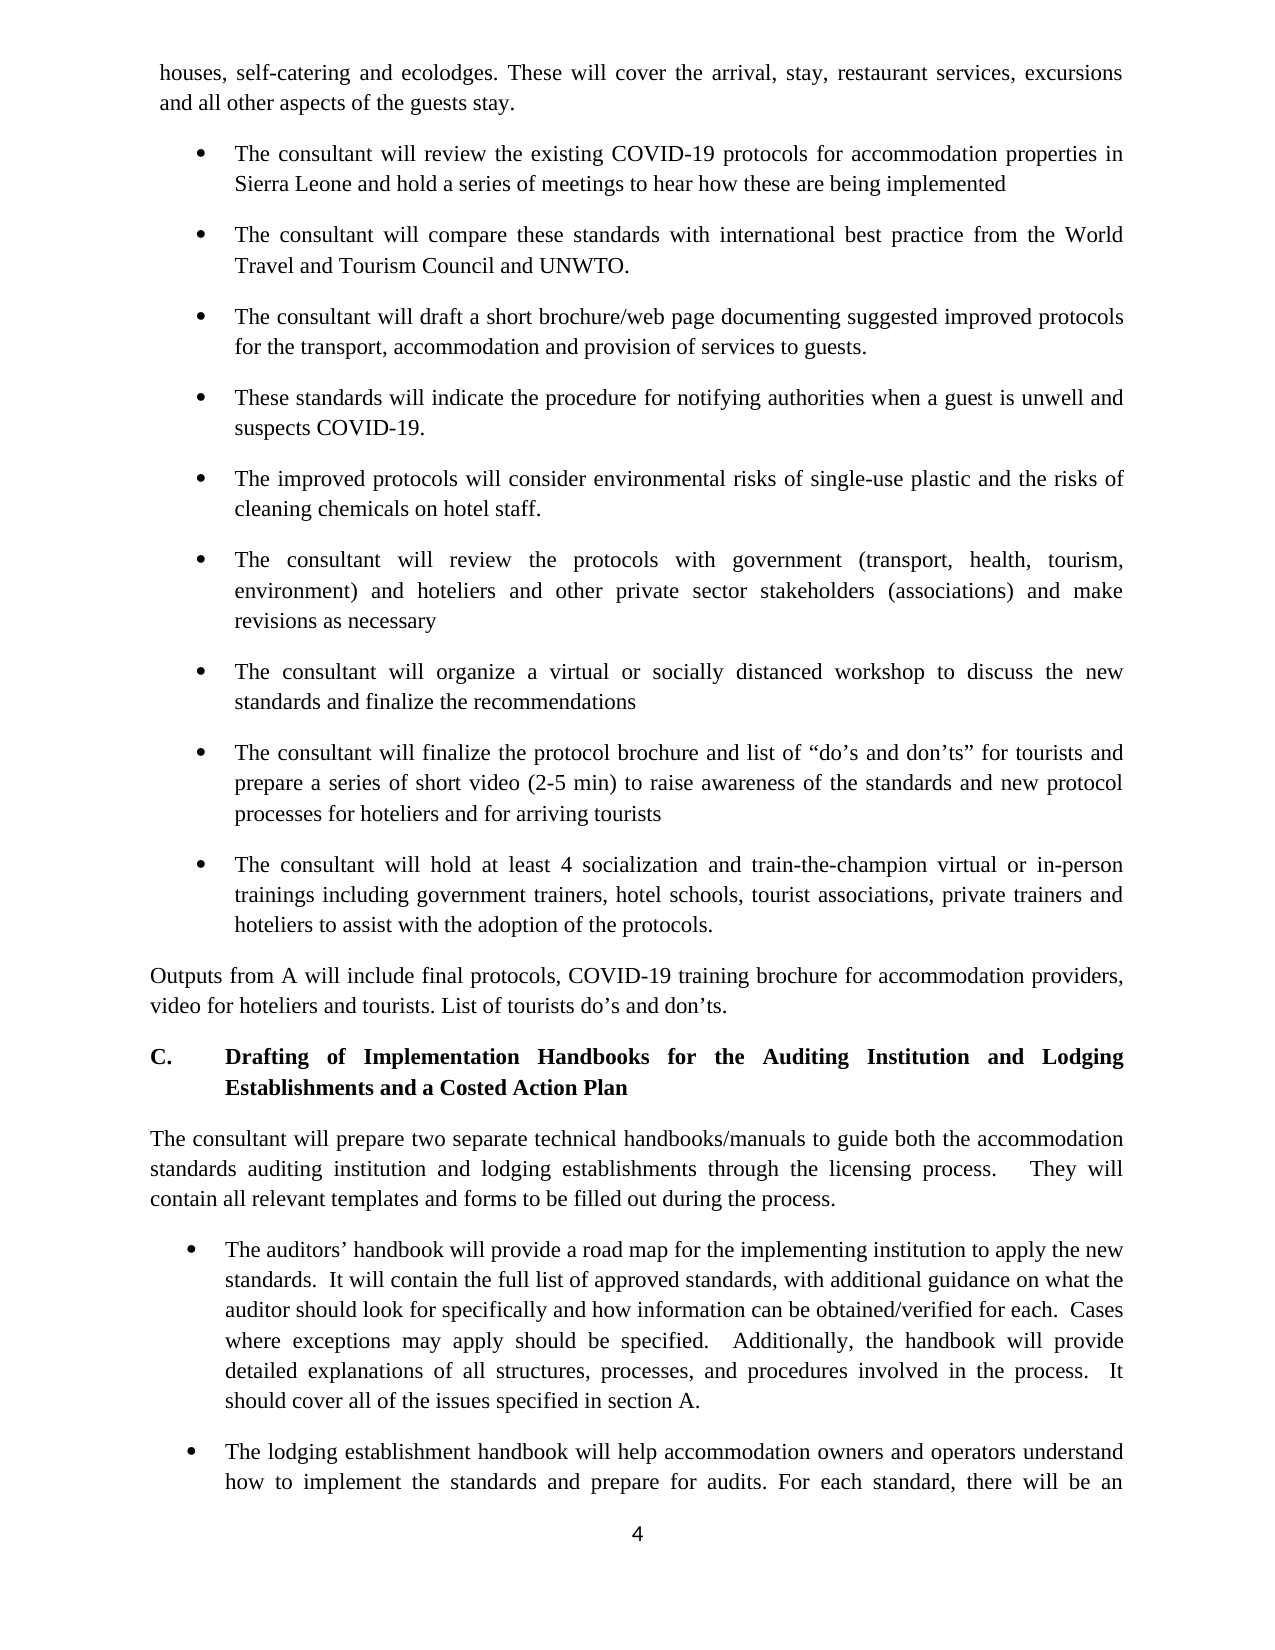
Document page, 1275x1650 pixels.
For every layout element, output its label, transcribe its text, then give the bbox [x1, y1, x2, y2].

list These standards will indicate the procedure for notifying authorities when a guest is unwell and suspects COVID-19. [197, 384, 1125, 441]
list The consultant will compare these standards with international best practice from the World Travel and Tourism Council and UNWTO. [197, 222, 1125, 278]
text Outputs from A will include final protocols, COVID-19 training brochure for accommodation providers, video for hoteliers and tourists. List of tourists do’s and don’ts. [150, 962, 1125, 1019]
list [187, 1438, 1125, 1495]
list The consultant will hold at least 4 socialization and train-the-champion virtual or in-person trainings including government trainers, hotel schools, tourist associations, private trainers and hoteliers to assist with the adoption of the protocols. [197, 851, 1125, 937]
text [159, 59, 1125, 116]
list The consultant will review the existing COVID-19 protocols for accommodation properties in Sierra Leone and hold a series of meetings to hear how these are being implemented [197, 140, 1125, 197]
list The consultant will finalize the protocol brochure and list of “do’s and don’ts” for tourists and prepare a series of short video (2-5 min) to raise awareness of the standards and new protocol processes for hoteliers and for arriving tourists [197, 739, 1125, 826]
list The consultant will review the protocols with government (transport, health, tourism, environment) and hoteliers and other private sector stakeholders (associations) and make revisions as necessary [197, 547, 1125, 633]
list The consultant will draft a short brochure/web page documenting suggested improved protocols for the transport, accommodation and provision of services to guests. [197, 303, 1125, 359]
list The auditors’ handbook will provide a road map for the implementing institution to apply the new standards. It will contain the full list of approved standards, with additional guidance on what the auditor should look for specifically and how information can be obtained/verified for each. Cases where exceptions may apply should be specified. Additionally, the handbook will provide detailed explanations of all structures, processes, and procedures involved in the process. It should cover all of the issues specified in section A. [187, 1236, 1125, 1413]
list The consultant will organize a virtual or socially distanced workshop to discuss the new standards and finalize the recommendations [197, 658, 1125, 714]
list Drafting of Implementation Handbooks for the Auditing Institution and Lodging Establishments and a Costed Action Plan [150, 1043, 1125, 1100]
text The consultant will prepare two separate technical handbooks/manuals to guide both the accommodation standards auditing institution and lodging establishments through the licensing process. They will contain all relevant templates and forms to be filled out during the process. [150, 1125, 1125, 1211]
list The improved protocols will consider environmental risks of single-use plastic and the risks of cleaning chemicals on hotel staff. [197, 465, 1125, 522]
